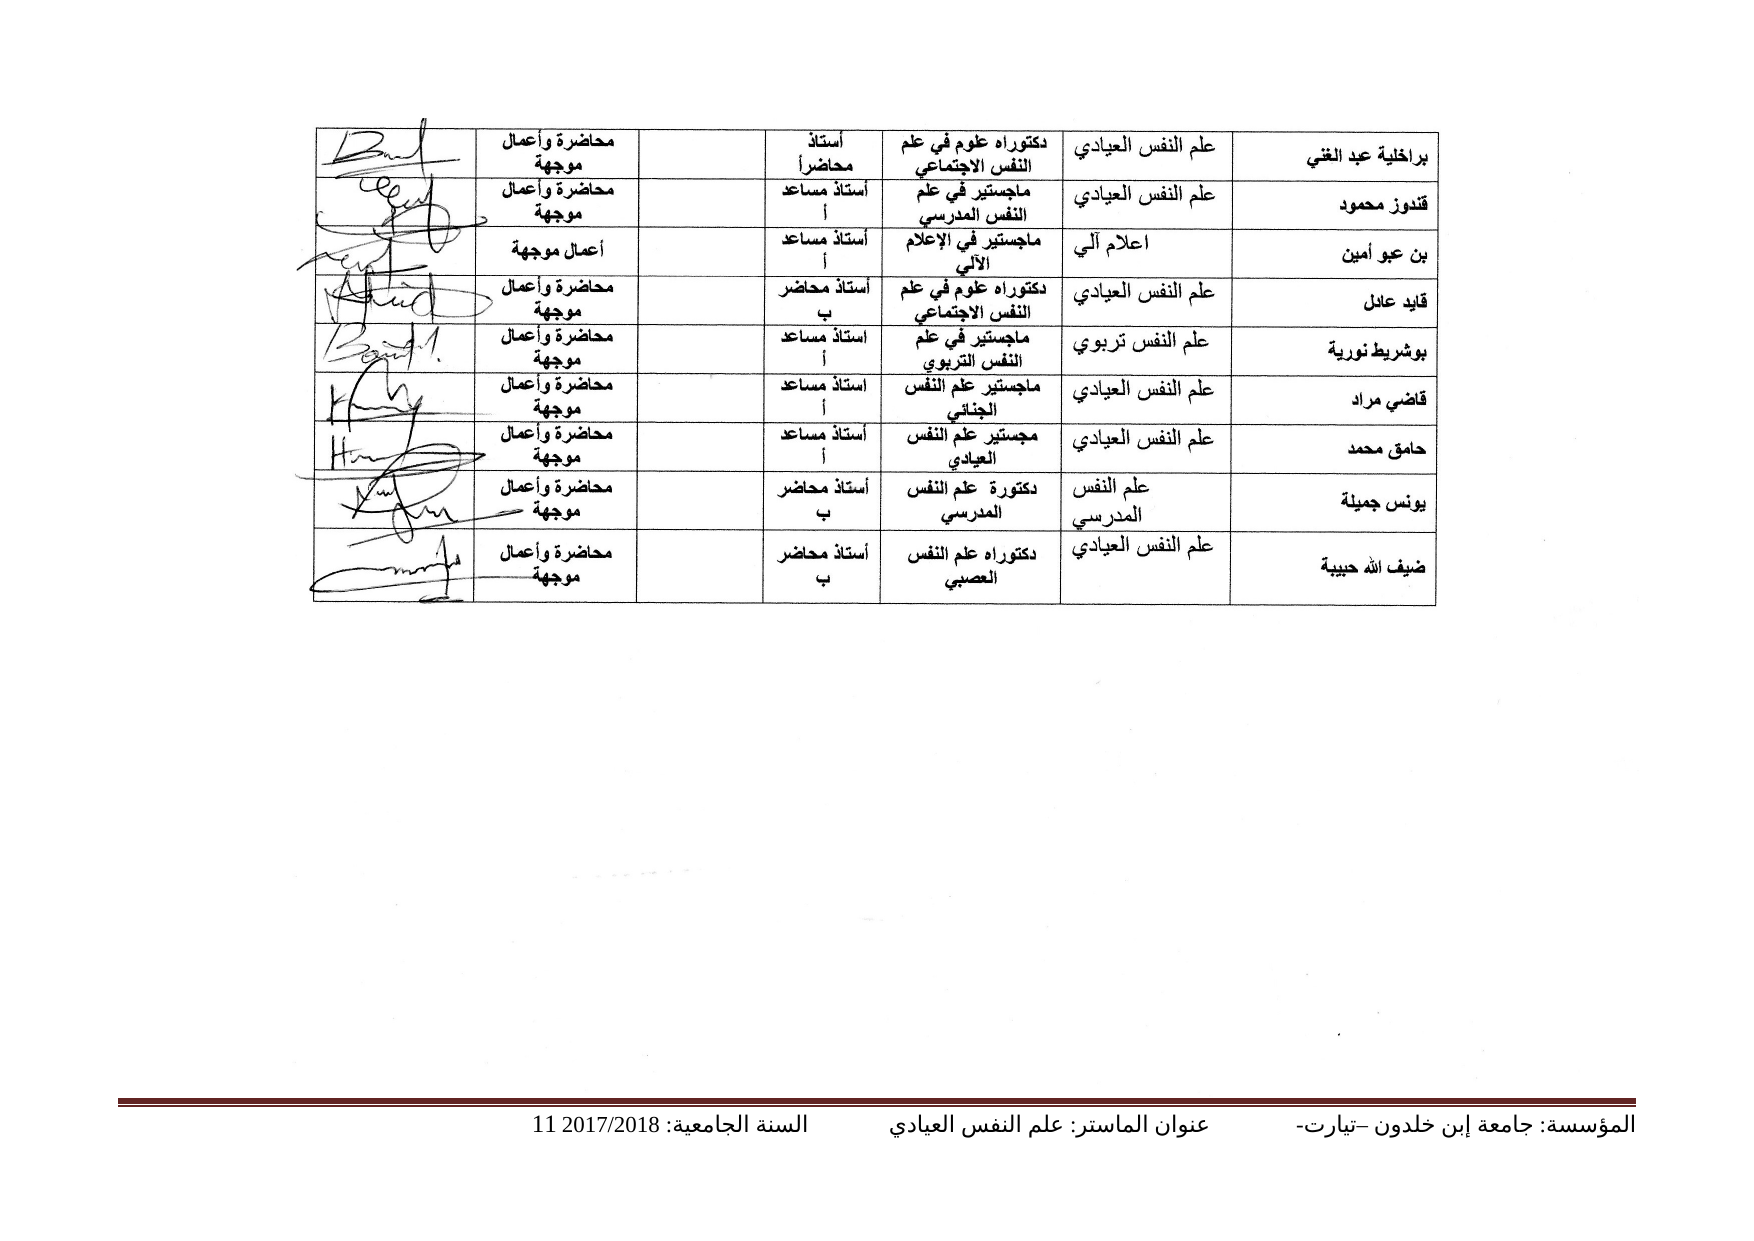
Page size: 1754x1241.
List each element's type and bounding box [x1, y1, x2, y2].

picture [288, 118, 1639, 1098]
